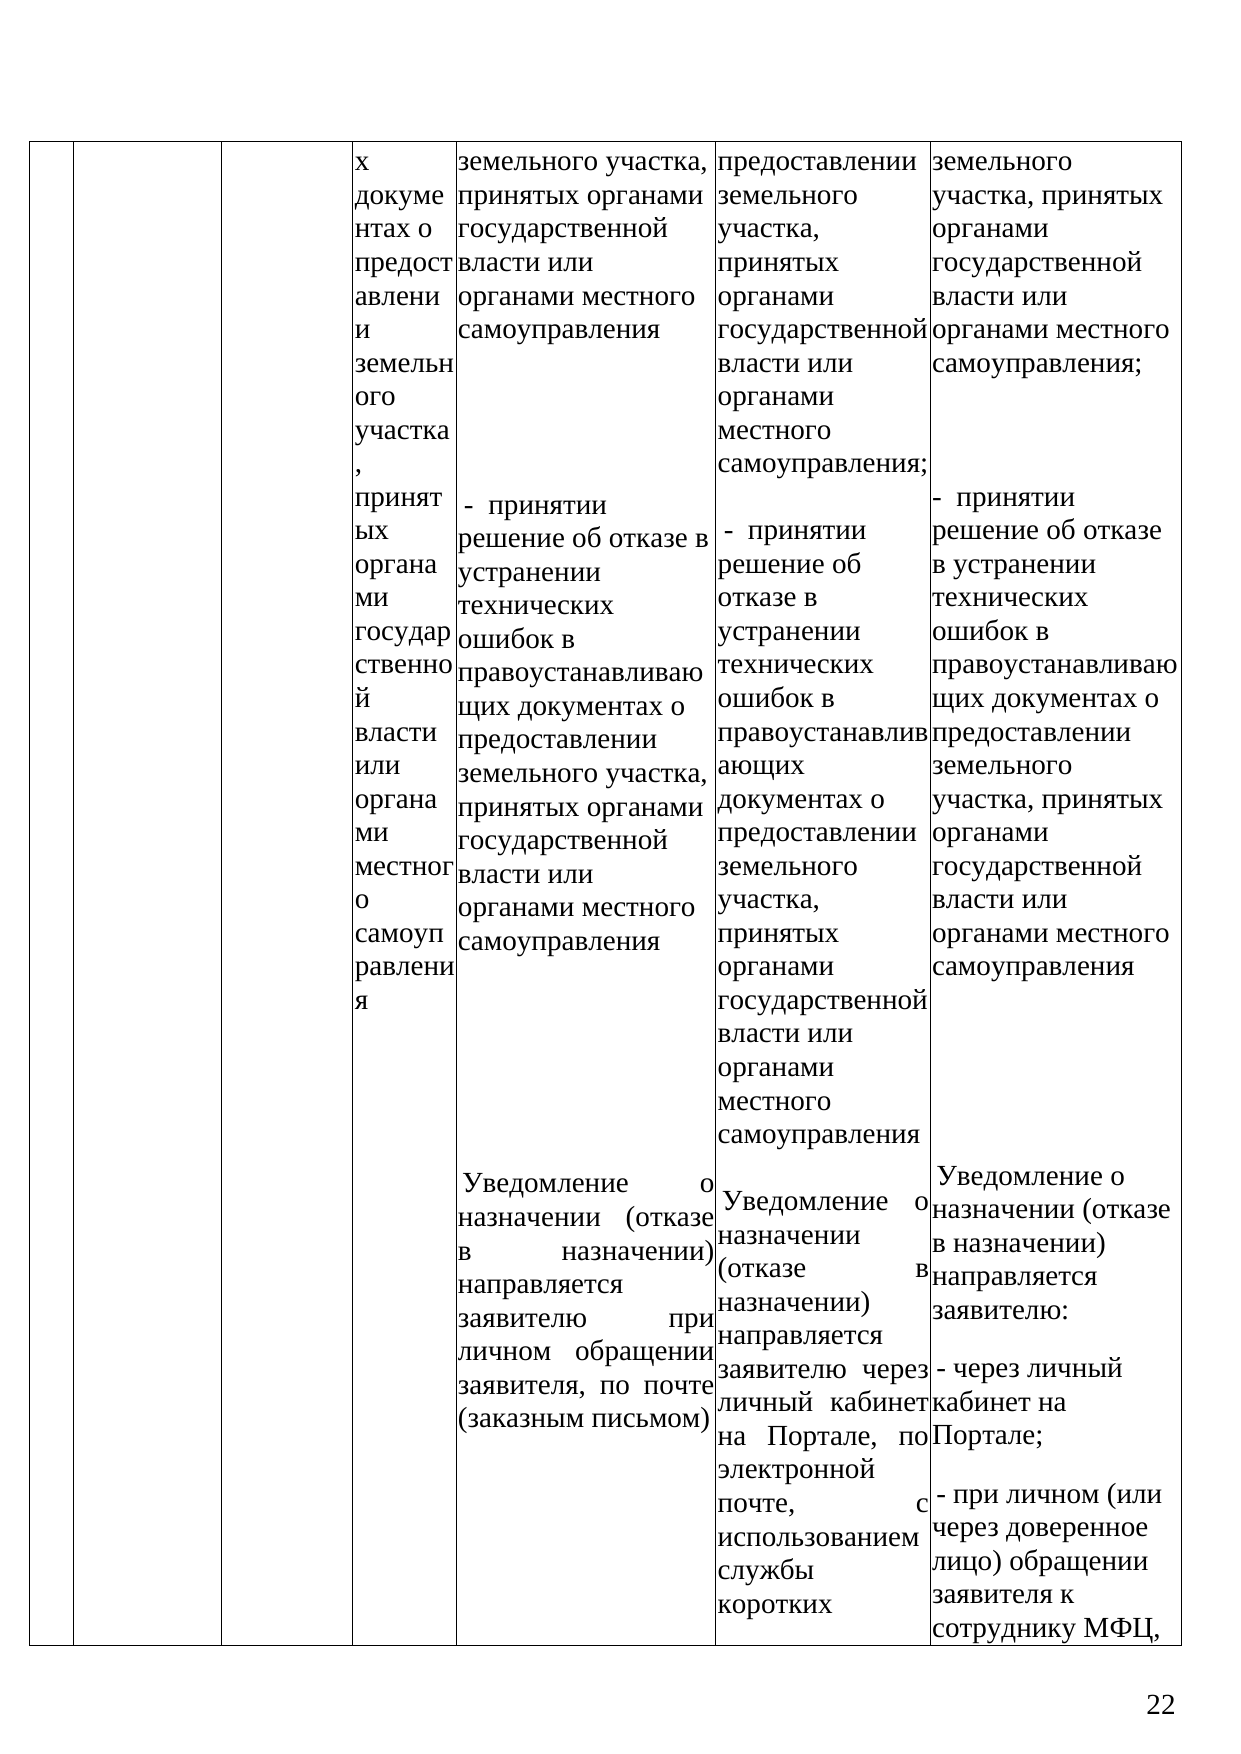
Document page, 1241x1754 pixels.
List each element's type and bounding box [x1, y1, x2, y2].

table_cell [30, 142, 73, 1645]
table_cell [74, 142, 221, 1645]
table_cell [931, 142, 1181, 1645]
table_cell [222, 142, 352, 1645]
table_cell [716, 142, 930, 1645]
table_cell [353, 142, 456, 1645]
table_cell [457, 142, 715, 1645]
